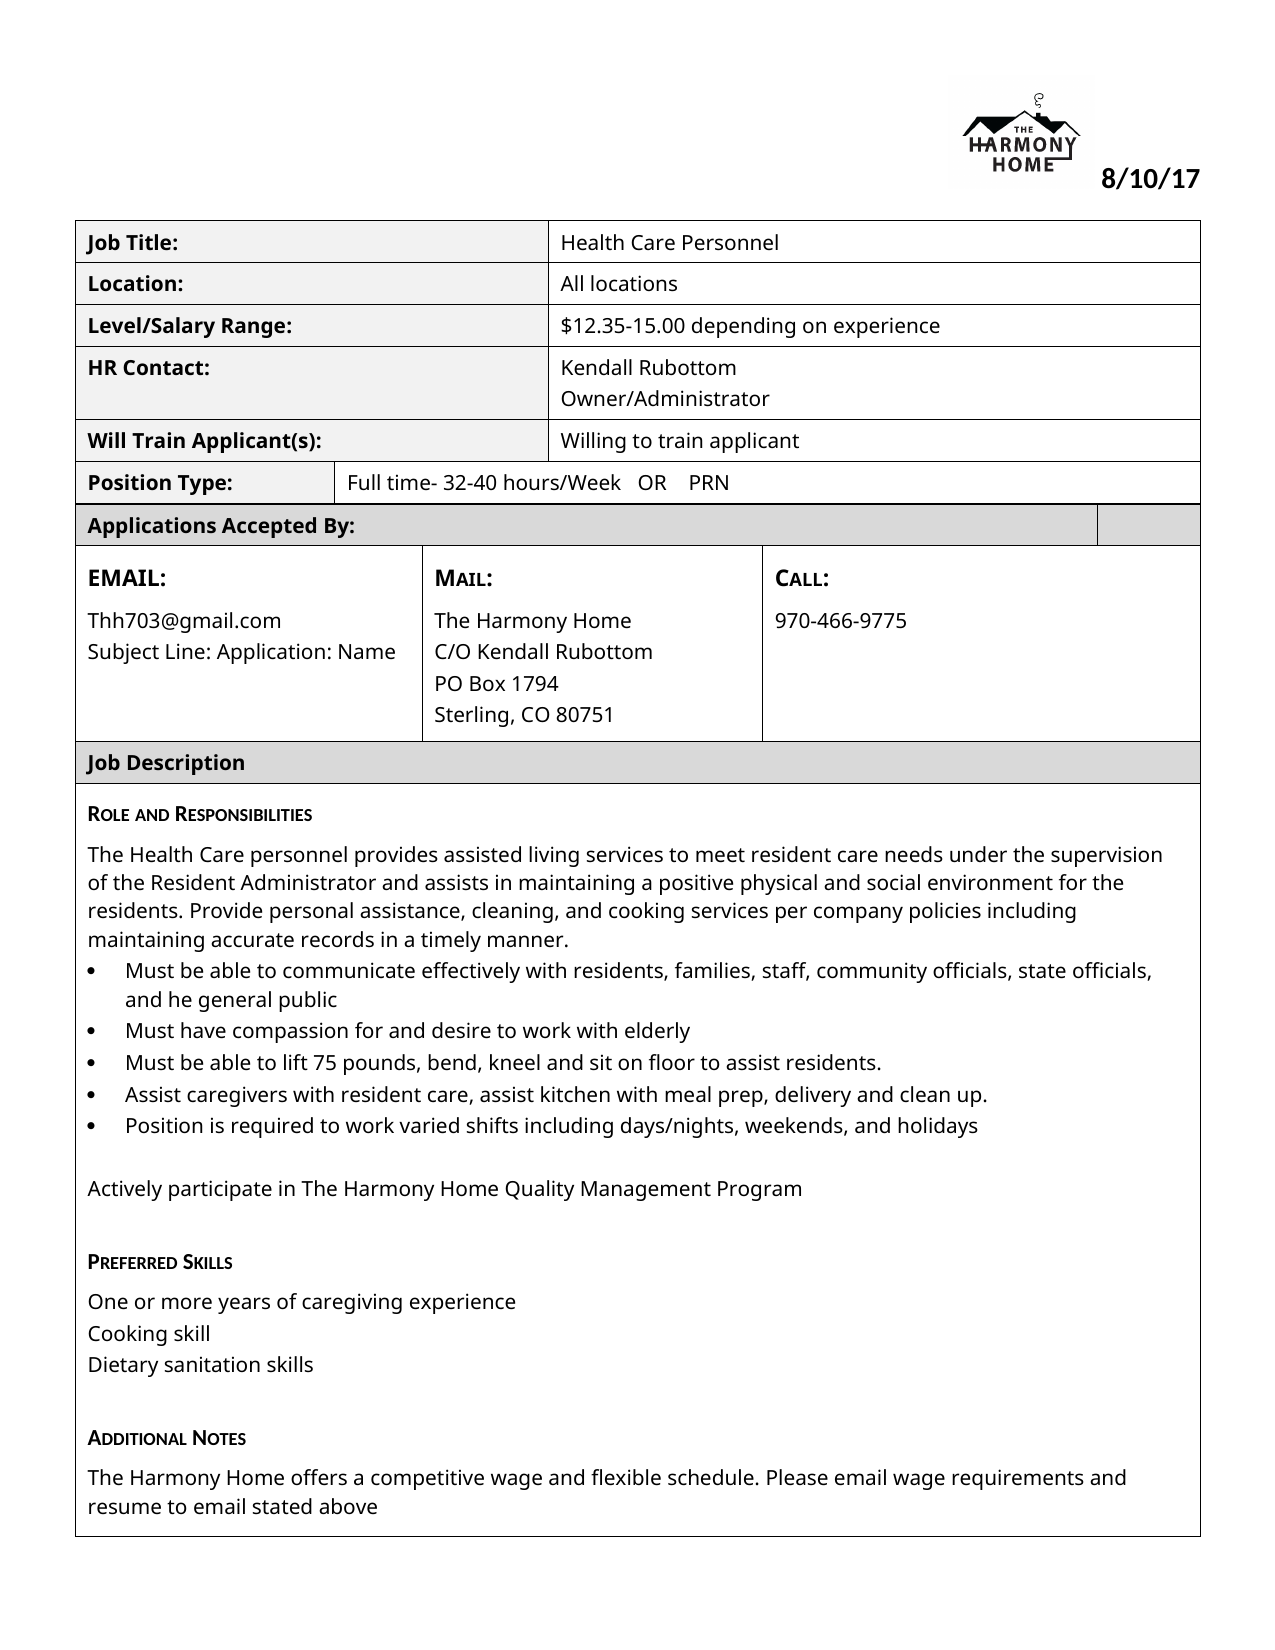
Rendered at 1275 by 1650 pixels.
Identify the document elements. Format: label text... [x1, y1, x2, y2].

table_cell : The Harmony Home C/O Kendall Rubottom PO Box 1794 Sterling, CO 80751 [423, 546, 762, 741]
table_header [1098, 505, 1200, 545]
table_header Position Type: [76, 462, 334, 503]
table_cell The Health Care personnel provides assisted living services to meet resident care needs under the supervision of the Resident Administrator and assists in maintaining a positive physical and social environment for the residents. Provide personal assistance, cleaning, and cooking services per company policies including maintaining accurate records in a timely manner. Must be able to communicate effectively with residents, families, staff, community officials, state officials, and he general public Must have compassion for and desire to work with elderly Must be able to lift 75 pounds, bend, kneel and sit on floor to assist residents. Assist caregivers with resident care, assist kitchen with meal prep, delivery and clean up. Position is required to work varied shifts including days/nights, weekends, and holidays Actively participate in The Harmony Home Quality Management Program One or more years of caregiving experience Cooking skill Dietary sanitation skills The Harmony Home offers a competitive wage and flexible schedule. Please email wage requirements and resume to email stated above [76, 784, 1200, 1536]
table_cell : [76, 347, 548, 419]
picture [948, 75, 1095, 189]
table_cell All locations [549, 263, 1200, 304]
table_cell Kendall Rubottom Owner/Administrator [549, 347, 1200, 419]
table_header [422, 505, 1097, 545]
table_header : [76, 221, 548, 262]
table_cell : [76, 305, 548, 346]
table_header [76, 742, 1200, 783]
table_header [76, 505, 422, 545]
table_cell : [76, 420, 548, 461]
table_header Health Care Personnel [549, 221, 1200, 262]
table_cell : 970-466-9775 [763, 546, 1200, 741]
table_cell $12.35-15.00 depending on experience [549, 305, 1200, 346]
table_cell : Thh703@gmail.com : Application: Name [76, 546, 422, 741]
table_cell : [76, 263, 548, 304]
table_cell Willing to train applicant [549, 420, 1200, 461]
table_header Full time- 32-40 hours/Week OR PRN [335, 462, 1200, 503]
